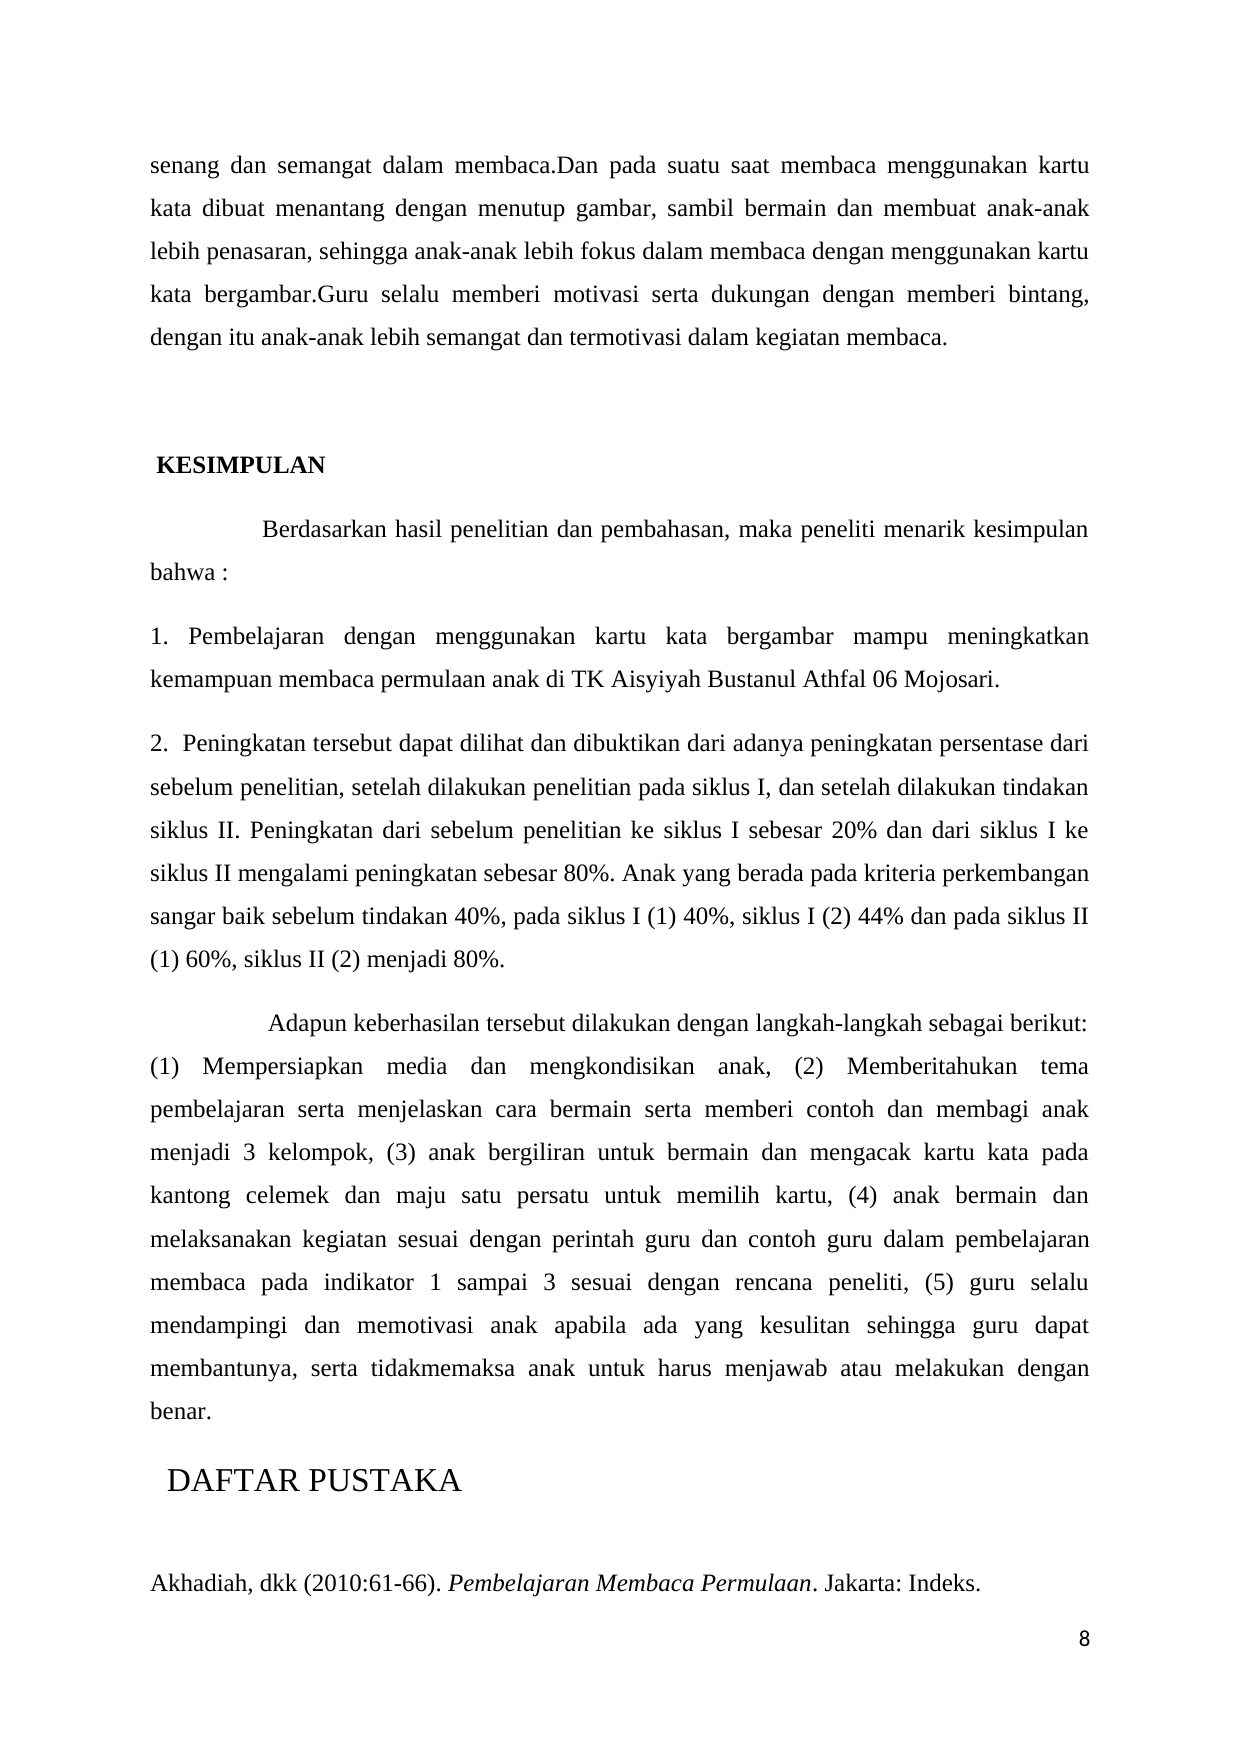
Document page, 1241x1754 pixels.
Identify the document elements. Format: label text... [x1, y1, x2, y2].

text Akhadiah, dkk (2010:61-66). Pembelajaran Membaca Permulaan. Jakarta: Indeks. [150, 1568, 1090, 1597]
text DAFTAR PUSTAKA [150, 1460, 1090, 1498]
text KESIMPULAN [150, 450, 1090, 479]
text Adapun keberhasilan tersebut dilakukan dengan langkah-langkah sebagai berikut: (1) Mempersiapkan media dan mengkondisikan anak, (2) Memberitahukan tema pembelajaran serta menjelaskan cara bermain serta memberi contoh dan membagi anak menjadi 3 kelompok, (3) anak bergiliran untuk bermain dan mengacak kartu kata pada kantong celemek dan maju satu persatu untuk memilih kartu, (4) anak bermain dan melaksanakan kegiatan sesuai dengan perintah guru dan contoh guru dalam pembelajaran membaca pada indikator 1 sampai 3 sesuai dengan rencana peneliti, (5) guru selalu mendampingi dan memotivasi anak apabila ada yang kesulitan sehingga guru dapat membantunya, serta tidakmemaksa anak untuk harus menjawab atau melakukan dengan benar. [150, 1008, 1090, 1425]
text 1. Pembelajaran dengan menggunakan kartu kata bergambar mampu meningkatkan kemampuan membaca permulaan anak di TK Aisyiyah Bustanul Athfal 06 Mojosari. [150, 621, 1090, 693]
text Berdasarkan hasil penelitian dan pembahasan, maka peneliti menarik kesimpulan bahwa : [150, 514, 1090, 586]
text 2. Peningkatan tersebut dapat dilihat dan dibuktikan dari adanya peningkatan persentase dari sebelum penelitian, setelah dilakukan penelitian pada siklus I, dan setelah dilakukan tindakan siklus II. Peningkatan dari sebelum penelitian ke siklus I sebesar 20% dan dari siklus I ke siklus II mengalami peningkatan sebesar 80%. Anak yang berada pada kriteria perkembangan sangar baik sebelum tindakan 40%, pada siklus I (1) 40%, siklus I (2) 44% dan pada siklus II (1) 60%, siklus II (2) menjadi 80%. [150, 728, 1090, 973]
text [99, 150, 1090, 351]
